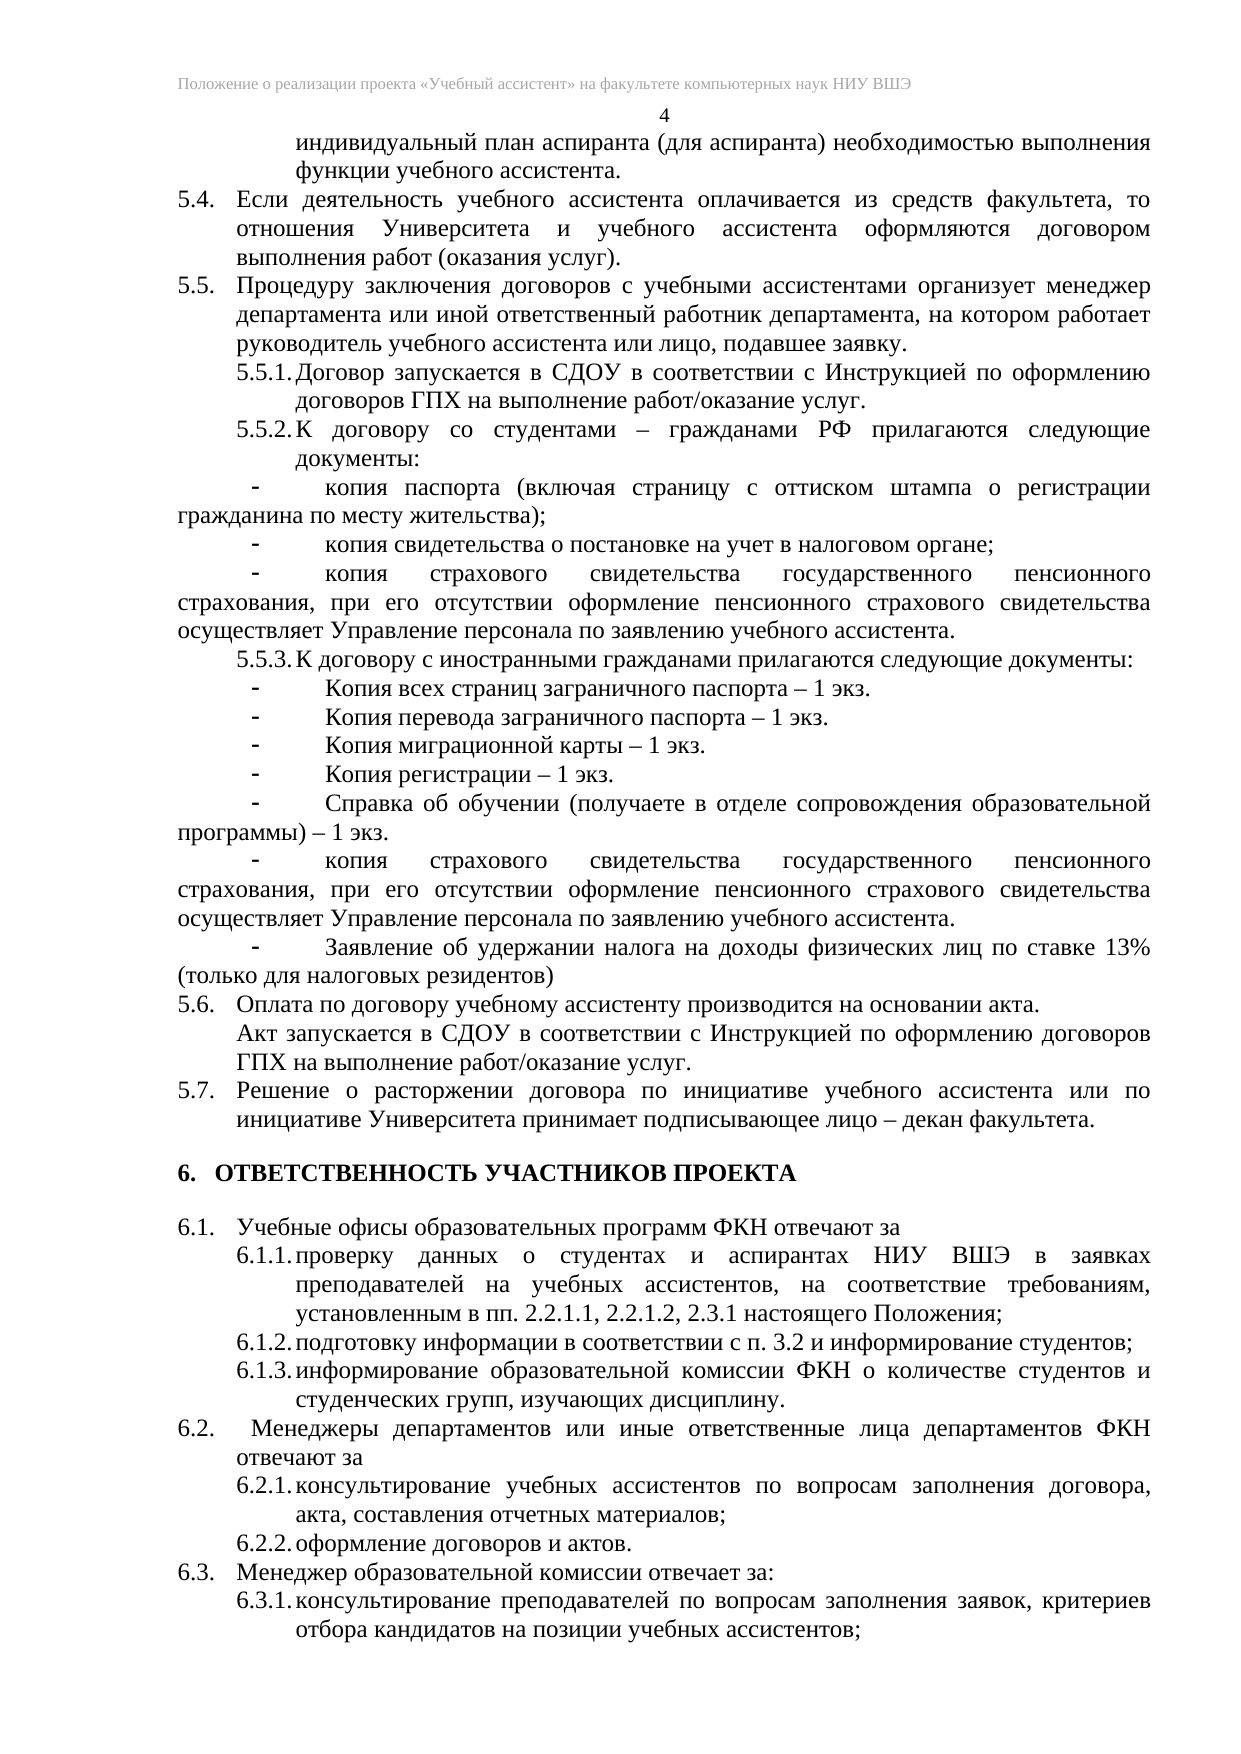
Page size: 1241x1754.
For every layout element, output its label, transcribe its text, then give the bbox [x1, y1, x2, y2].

list К договору с иностранными гражданами прилагаются следующие документы: [236, 644, 1152, 673]
list копия паспорта (включая страницу с оттиском штампа о регистрации гражданина по месту жительства); [177, 472, 1152, 529]
list Заявление об удержании налога на доходы физических лиц по ставке 13% (только для налоговых резидентов) [177, 932, 1152, 989]
list Договор запускается в СДОУ в соответствии с Инструкцией по оформлению договоров ГПХ на выполнение работ/оказание услуг. [236, 357, 1152, 414]
list К договору со студентами – гражданами РФ прилагаются следующие документы: [236, 414, 1152, 472]
list копия страхового свидетельства государственного пенсионного страхования, при его отсутствии оформление пенсионного страхового свидетельства осуществляет Управление персонала по заявлению учебного ассистента. [177, 558, 1152, 644]
list Оплата по договору учебному ассистенту производится на основании акта. [177, 989, 1152, 1018]
list Учебные офисы образовательных программ ФКН отвечают за [177, 1212, 1152, 1240]
list оформление договоров и актов. [236, 1528, 1152, 1557]
list ОТВЕТСТВЕННОСТЬ УЧАСТНИКОВ ПРОЕКТА [177, 1158, 1152, 1187]
list проверку данных о студентах и аспирантах НИУ ВШЭ в заявках преподавателей на учебных ассистентов, на соответствие требованиям, установленным в пп. 2.2.1.1, 2.2.1.2, 2.3.1 настоящего Положения; [236, 1240, 1152, 1327]
list информирование образовательной комиссии ФКН о количестве студентов и студенческих групп, изучающих дисциплину. [236, 1355, 1152, 1413]
list Решение о расторжении договора по инициативе учебного ассистента или по инициативе Университета принимает подписывающее лицо – декан факультета. [177, 1075, 1152, 1133]
list копия свидетельства о постановке на учет в налоговом органе; [177, 529, 1152, 558]
text Акт запускается в СДОУ в соответствии с Инструкцией по оформлению договоров ГПХ на выполнение работ/оказание услуг. [236, 1018, 1152, 1075]
list Менеджер образовательной комиссии отвечает за: [177, 1557, 1152, 1585]
list Копия миграционной карты – 1 экз. [177, 730, 1152, 759]
list консультирование преподавателей по вопросам заполнения заявок, критериев отбора кандидатов на позиции учебных ассистентов; [236, 1585, 1152, 1643]
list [236, 127, 1152, 184]
list консультирование учебных ассистентов по вопросам заполнения договора, акта, составления отчетных материалов; [236, 1470, 1152, 1528]
list Копия регистрации – 1 экз. [177, 759, 1152, 788]
list Процедуру заключения договоров с учебными ассистентами организует менеджер департамента или иной ответственный работник департамента, на котором работает руководитель учебного ассистента или лицо, подавшее заявку. [177, 270, 1152, 357]
list Менеджеры департаментов или иные ответственные лица департаментов ФКН отвечают за [177, 1413, 1152, 1470]
list подготовку информации в соответствии с п. 3.2 и информирование студентов; [236, 1327, 1152, 1355]
list Копия всех страниц заграничного паспорта – 1 экз. [177, 673, 1152, 702]
list копия страхового свидетельства государственного пенсионного страхования, при его отсутствии оформление пенсионного страхового свидетельства осуществляет Управление персонала по заявлению учебного ассистента. [177, 845, 1152, 932]
list Копия перевода заграничного паспорта – 1 экз. [177, 702, 1152, 730]
list Если деятельность учебного ассистента оплачивается из средств факультета, то отношения Университета и учебного ассистента оформляются договором выполнения работ (оказания услуг). [177, 184, 1152, 270]
list Справка об обучении (получаете в отделе сопровождения образовательной программы) – 1 экз. [177, 788, 1152, 845]
